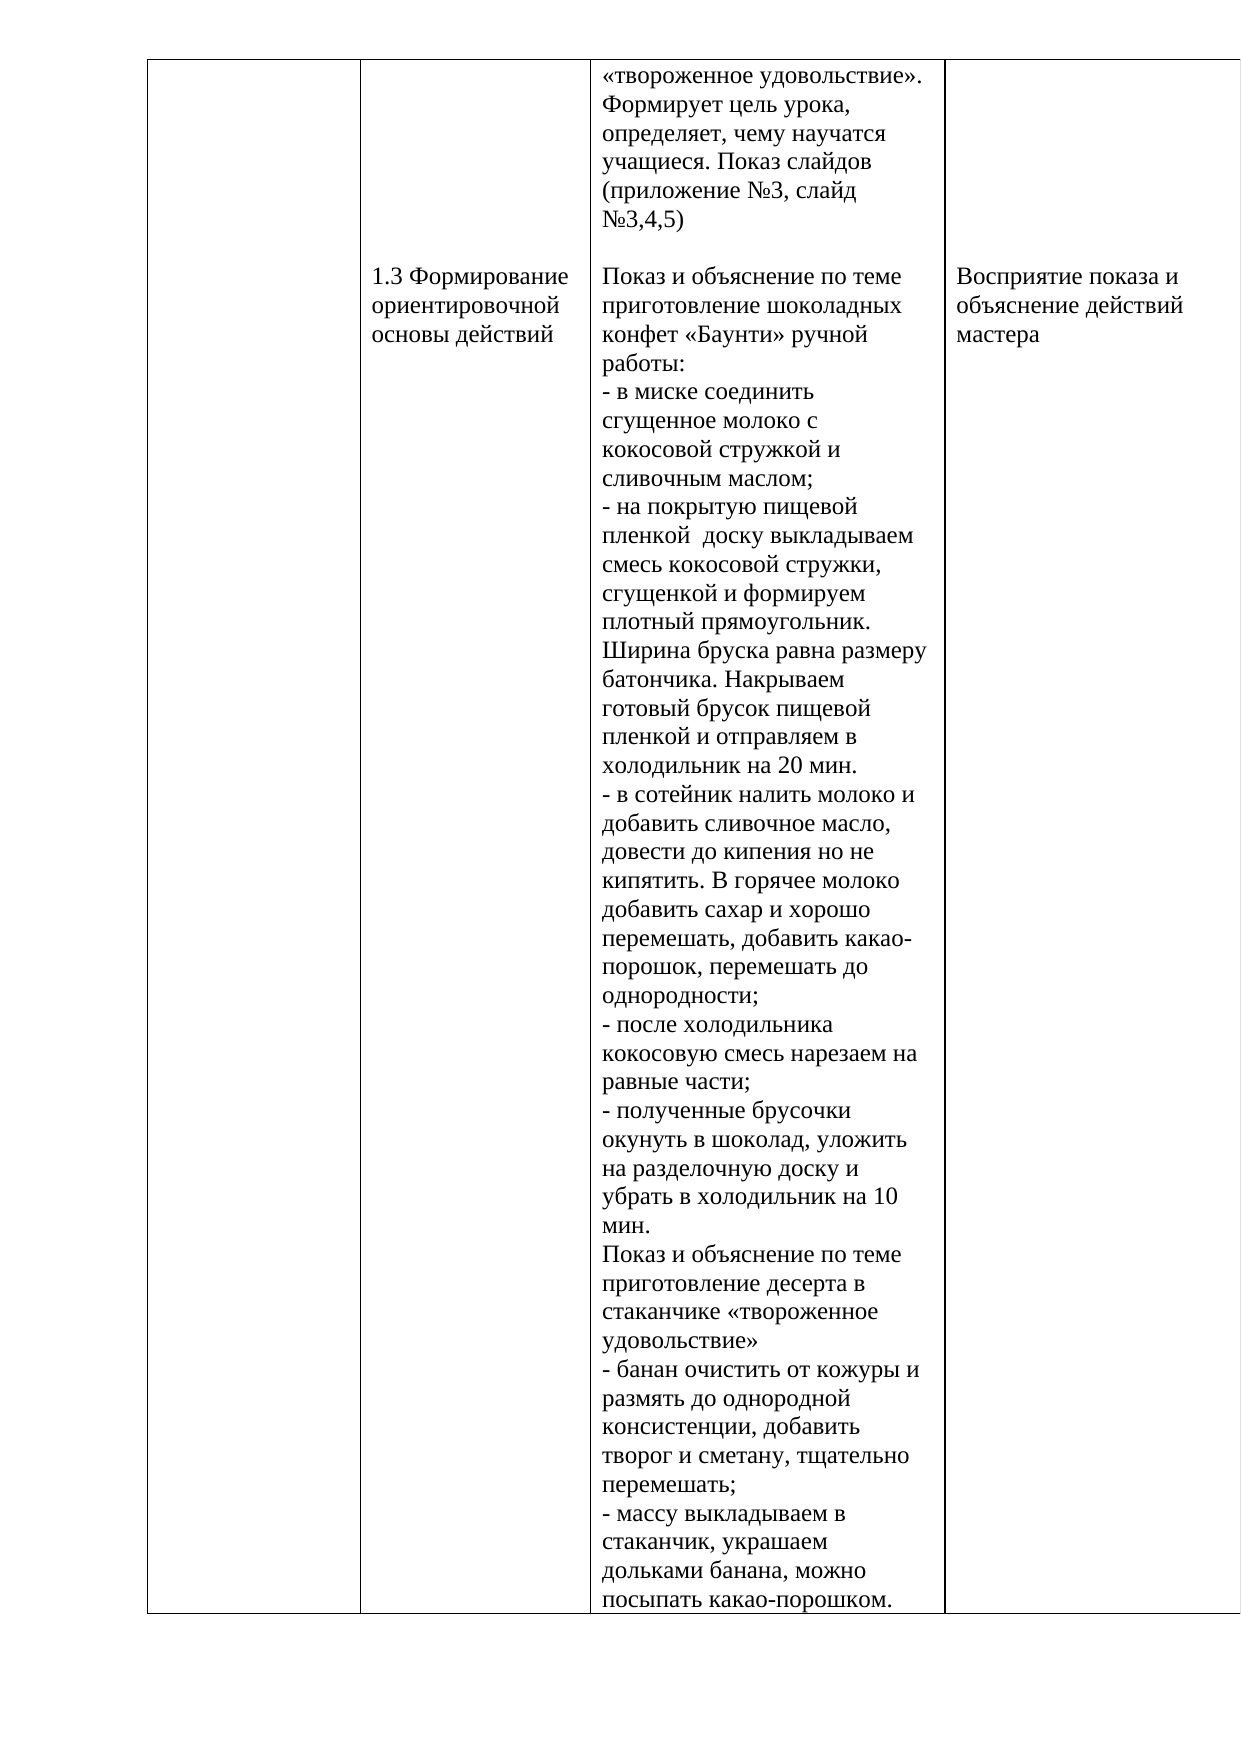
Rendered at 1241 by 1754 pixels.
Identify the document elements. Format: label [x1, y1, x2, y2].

table_cell [148, 60, 360, 1613]
table_cell [361, 60, 590, 1613]
table_cell [591, 60, 944, 1613]
table_cell [946, 60, 1240, 1613]
